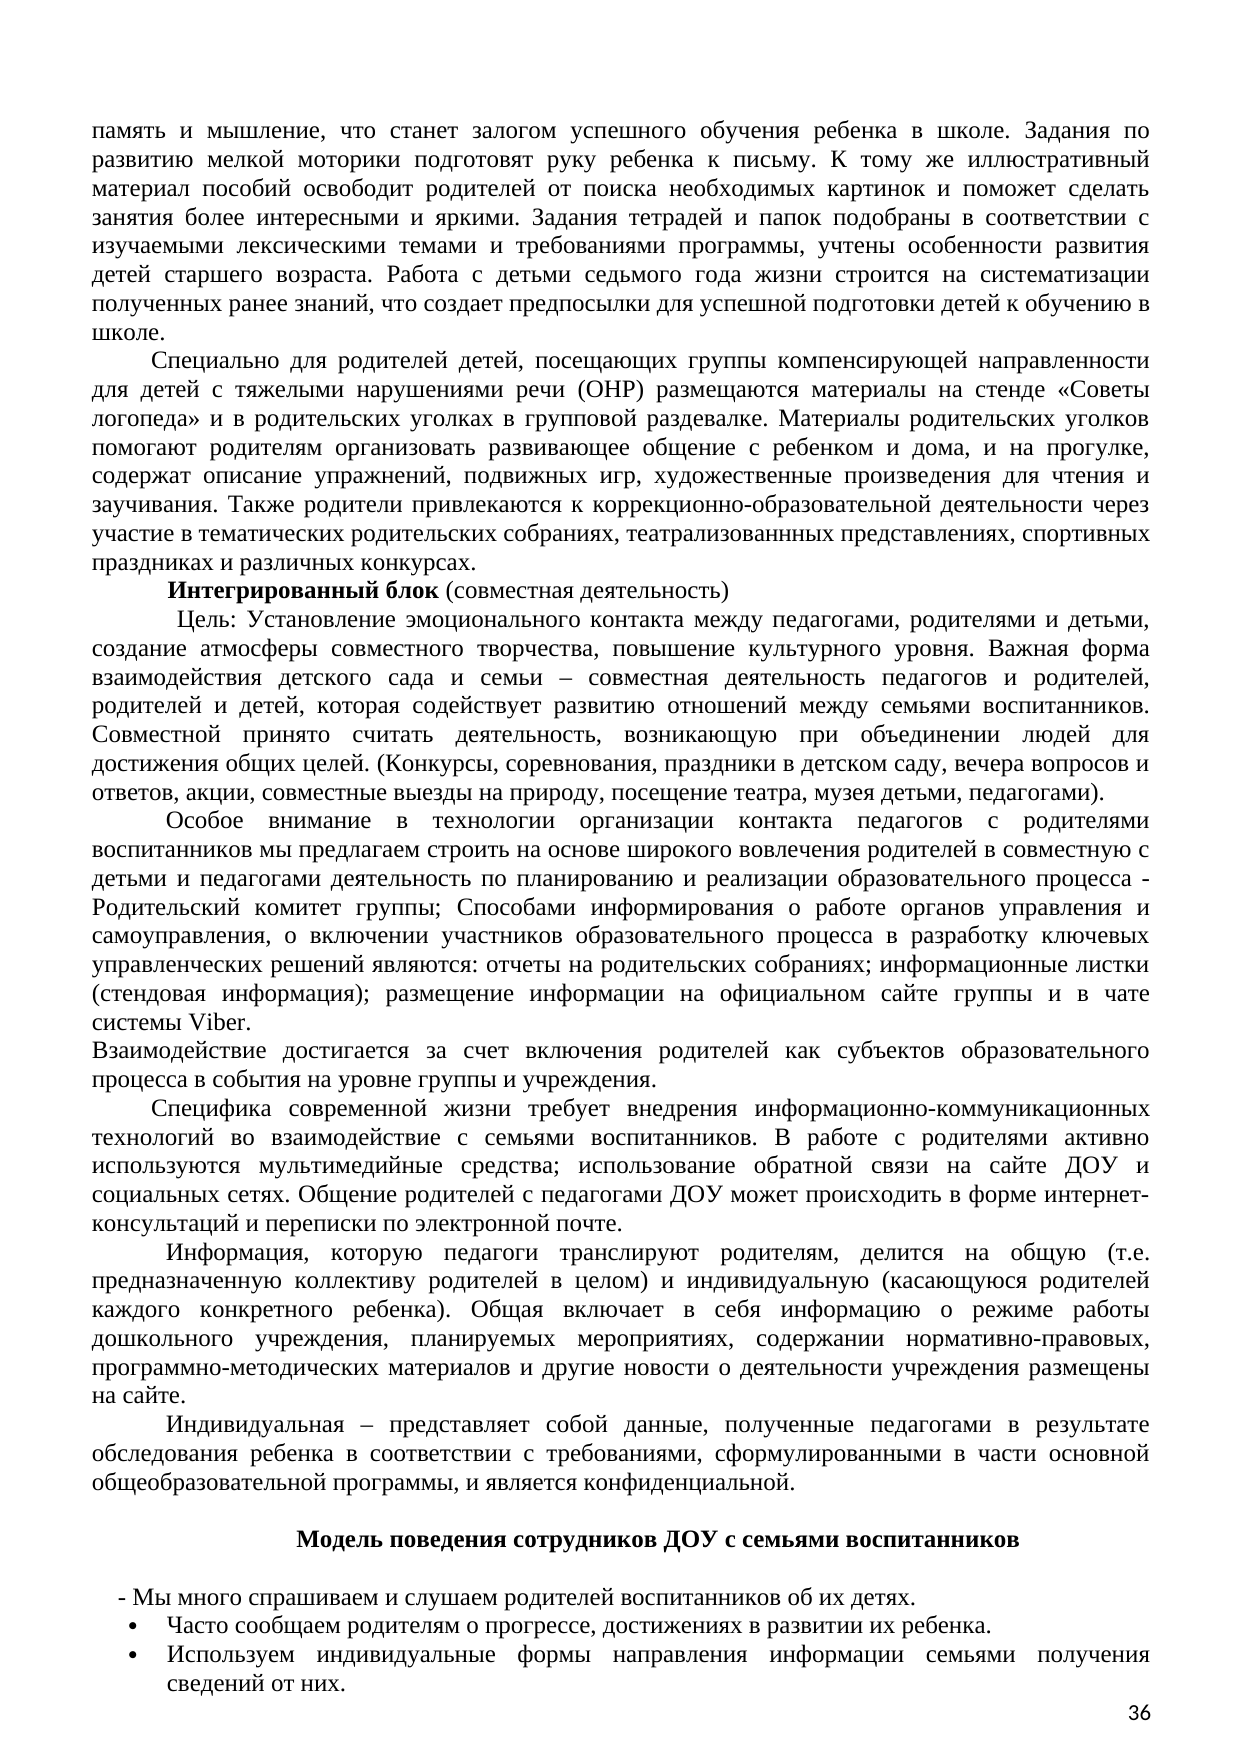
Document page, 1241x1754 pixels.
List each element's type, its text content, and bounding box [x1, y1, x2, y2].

list Часто сообщаем родителям о прогрессе, достижениях в развитии их ребенка. [129, 1611, 1151, 1639]
text Интегрированный блок (совместная деятельность) [92, 576, 1151, 604]
text Специфика современной жизни требует внедрения информационно-коммуникационных технологий во взаимодействие с семьями воспитанников. В работе с родителями активно используются мультимедийные средства; использование обратной связи на сайте ДОУ и социальных сетях. Общение родителей с педагогами ДОУ может происходить в форме интернет-консультаций и переписки по электронной почте. [92, 1093, 1151, 1237]
text - Мы много спрашиваем и слушаем родителей воспитанников об их детях. [118, 1582, 1151, 1611]
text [92, 116, 1151, 346]
list Используем индивидуальные формы направления информации семьями получения сведений от них. [129, 1639, 1151, 1697]
text Взаимодействие достигается за счет включения родителей как субъектов образовательного процесса в события на уровне группы и учреждения. [92, 1036, 1151, 1093]
text Информация, которую педагоги транслируют родителям, делится на общую (т.е. предназначенную коллективу родителей в целом) и индивидуальную (касающуюся родителей каждого конкретного ребенка). Общая включает в себя информацию о режиме работы дошкольного учреждения, планируемых мероприятиях, содержании нормативно-правовых, программно-методических материалов и другие новости о деятельности учреждения размещены на сайте. [92, 1237, 1151, 1409]
text Цель: Установление эмоционального контакта между педагогами, родителями и детьми, создание атмосферы совместного творчества, повышение культурного уровня. Важная форма взаимодействия детского сада и семьи – совместная деятельность педагогов и родителей, родителей и детей, которая содействует развитию отношений между семьями воспитанников. Совместной принято считать деятельность, возникающую при объединении людей для достижения общих целей. (Конкурсы, соревнования, праздники в детском саду, вечера вопросов и ответов, акции, совместные выезды на природу, посещение театра, музея детьми, педагогами). [92, 604, 1151, 806]
text Специально для родителей детей, посещающих группы компенсирующей направленности для детей с тяжелыми нарушениями речи (ОНР) размещаются материалы на стенде «Советы логопеда» и в родительских уголках в групповой раздевалке. Материалы родительских уголков помогают родителям организовать развивающее общение с ребенком и дома, и на прогулке, содержат описание упражнений, подвижных игр, художественные произведения для чтения и заучивания. Также родители привлекаются к коррекционно-образовательной деятельности через участие в тематических родительских собраниях, театрализованнных представлениях, спортивных праздниках и различных конкурсах. [92, 346, 1151, 576]
text Модель поведения сотрудников ДОУ с семьями воспитанников [92, 1524, 1151, 1553]
text Индивидуальная – представляет собой данные, полученные педагогами в результате обследования ребенка в соответствии с требованиями, сформулированными в части основной общеобразовательной программы, и является конфиденциальной. [92, 1409, 1151, 1496]
text Особое внимание в технологии организации контакта педагогов с родителями воспитанников мы предлагаем строить на основе широкого вовлечения родителей в совместную с детьми и педагогами деятельность по планированию и реализации образовательного процесса - Родительский комитет группы; Способами информирования о работе органов управления и самоуправления, о включении участников образовательного процесса в разработку ключевых управленческих решений являются: отчеты на родительских собраниях; информационные листки (стендовая информация); размещение информации на официальном сайте группы и в чате системы Viber. [92, 806, 1151, 1036]
